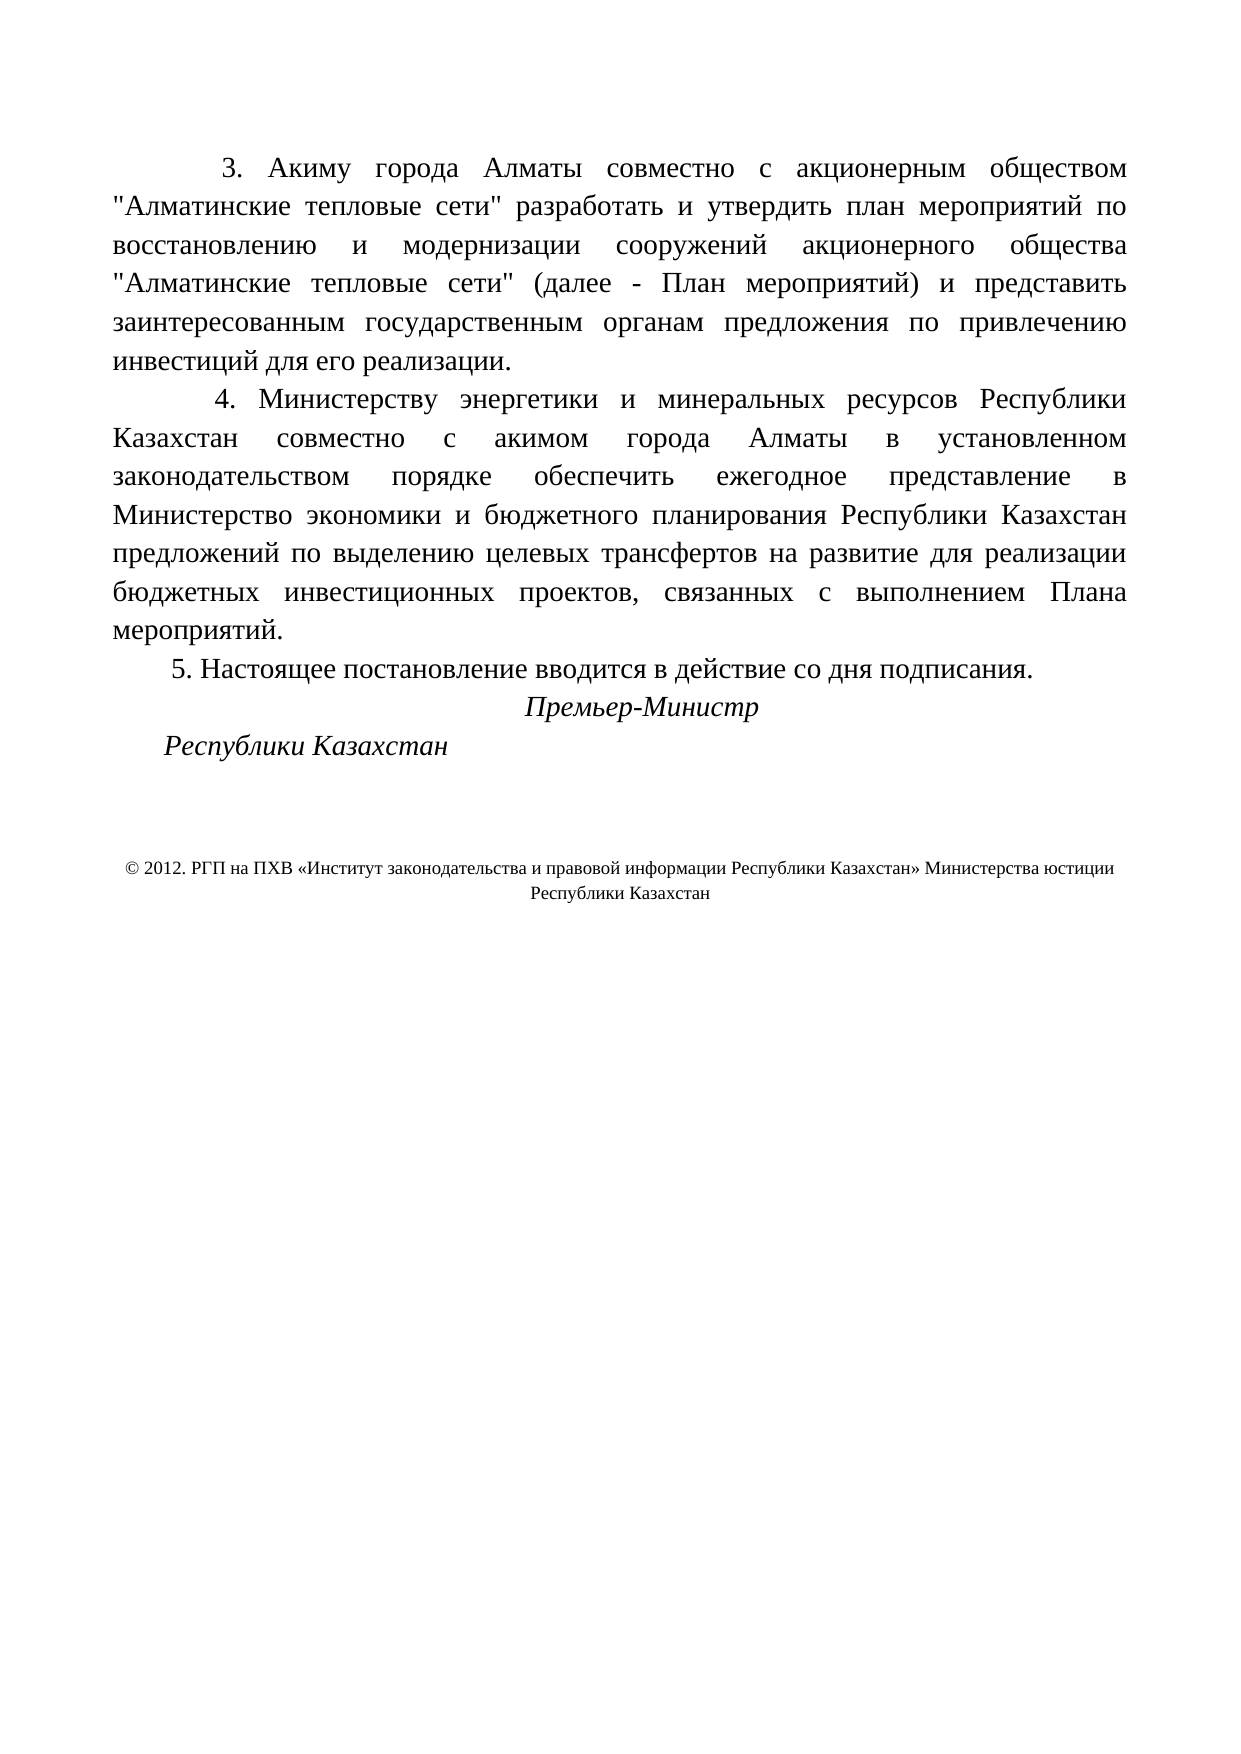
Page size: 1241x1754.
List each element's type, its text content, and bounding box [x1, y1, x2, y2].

text © 2012. РГП на ПХВ «Институт законодательства и правовой информации Республики Казахстан» Министерства юстиции Республики Казахстан [112, 857, 1128, 904]
text 3. Акиму города Алматы совместно с акционерным обществом "Алматинские тепловые сети" разработать и утвердить план мероприятий по восстановлению и модернизации сооружений акционерного общества "Алматинские тепловые сети" (далее - План мероприятий) и представить заинтересованным государственным органам предложения по привлечению инвестиций для его реализации. [112, 150, 1128, 376]
text Премьер-Министр Республики Казахстан [112, 689, 1128, 762]
text 5. Настоящее постановление вводится в действие со дня подписания. [112, 651, 1128, 684]
text 4. Министерству энергетики и минеральных ресурсов Республики Казахстан совместно с акимом города Алматы в установленном законодательством порядке обеспечить ежегодное представление в Министерство экономики и бюджетного планирования Республики Казахстан предложений по выделению целевых трансфертов на развитие для реализации бюджетных инвестиционных проектов, связанных с выполнением Плана мероприятий. [112, 381, 1128, 646]
